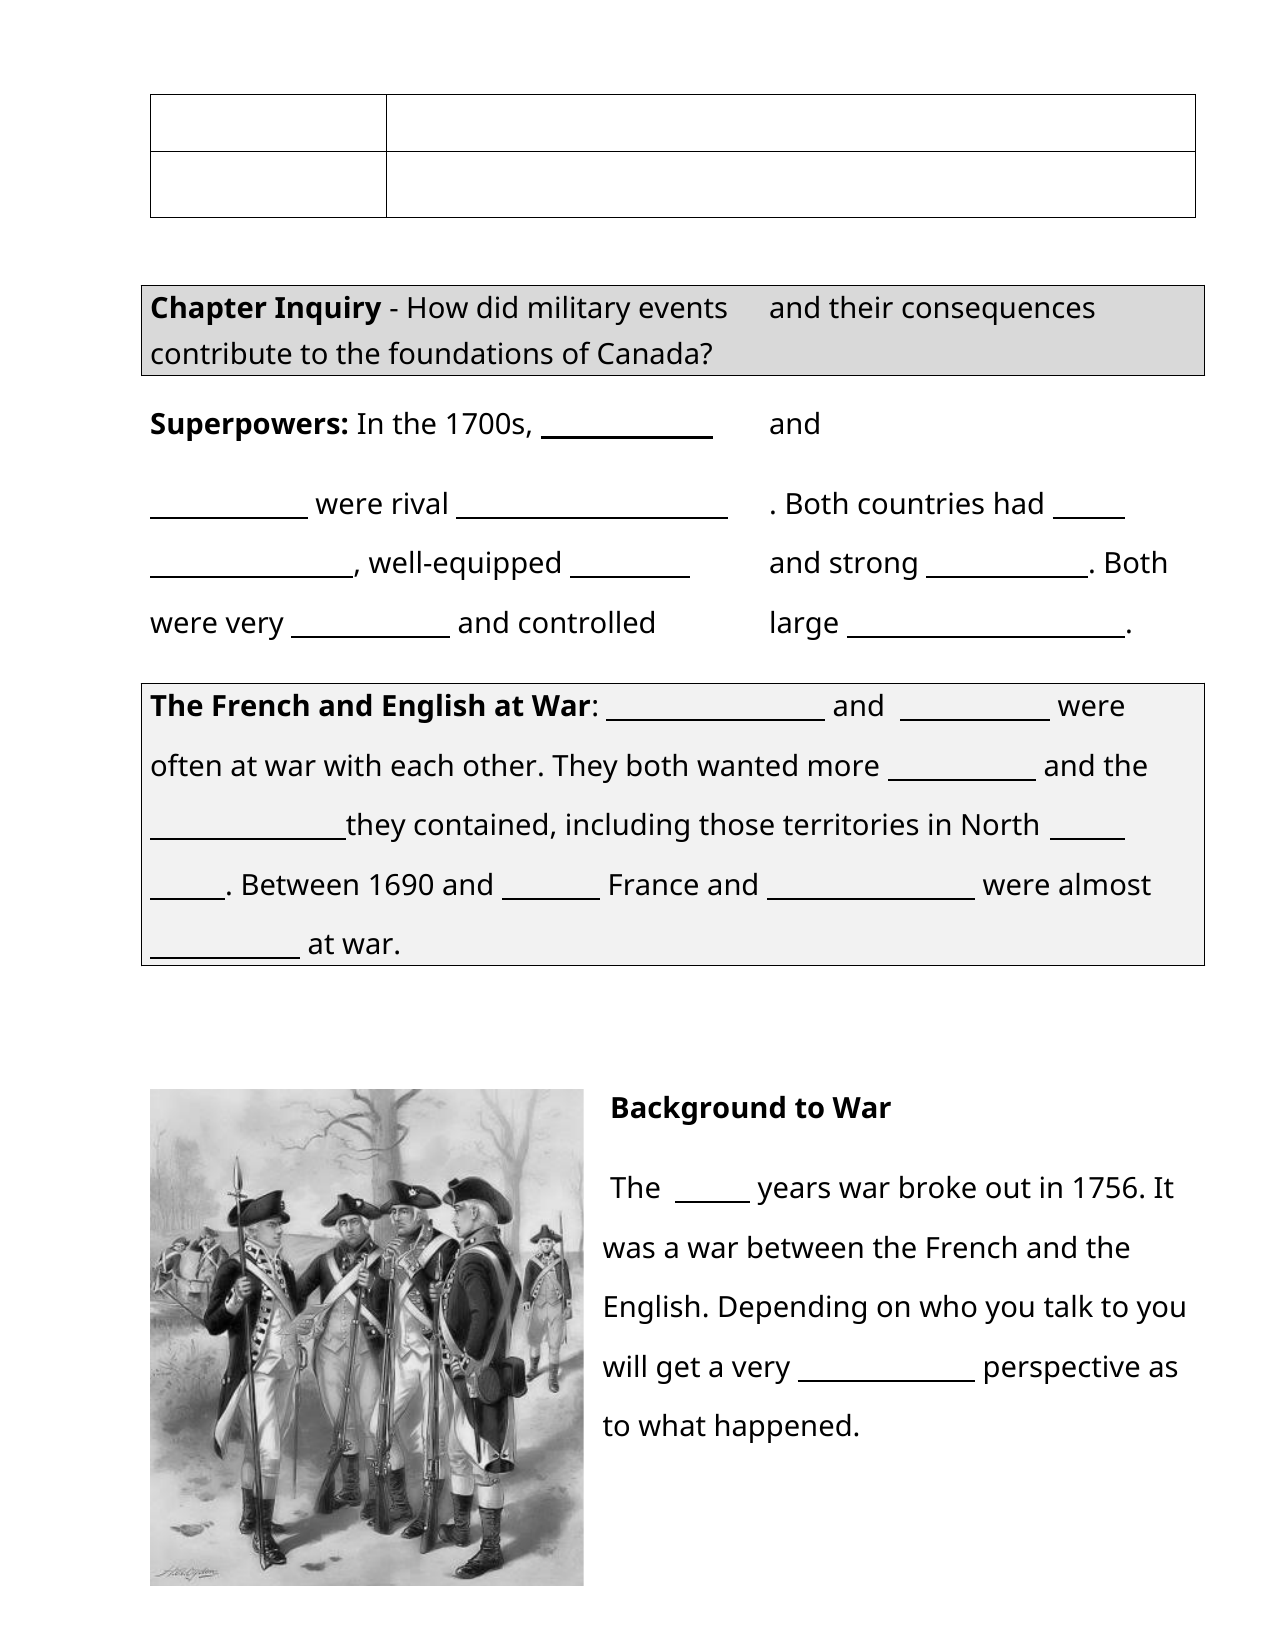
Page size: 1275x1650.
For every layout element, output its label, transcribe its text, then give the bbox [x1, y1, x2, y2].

text were rival . Both countries had , well-equipped and strong . Both were very and controlled large . [150, 483, 1196, 642]
text The years war broke out in 1756. It was a war between the French and the English. Depending on who you talk to you will get a very perspective as to what happened. [584, 1168, 1196, 1445]
text Superpowers: In the 1700s, and [150, 403, 1196, 443]
table_cell [387, 95, 1195, 151]
text Background to War [150, 1087, 1196, 1127]
text The French and English at War: and were often at war with each other. They both wanted more and the they contained, including those territories in North . Between 1690 and and were almost at war. [142, 684, 1204, 965]
table_cell [151, 152, 386, 217]
table_cell [387, 152, 1195, 217]
text Chapter Inquiry - How did military events and their consequences contribute to the foundations of Canada? [142, 286, 1204, 375]
table_cell [151, 95, 386, 151]
